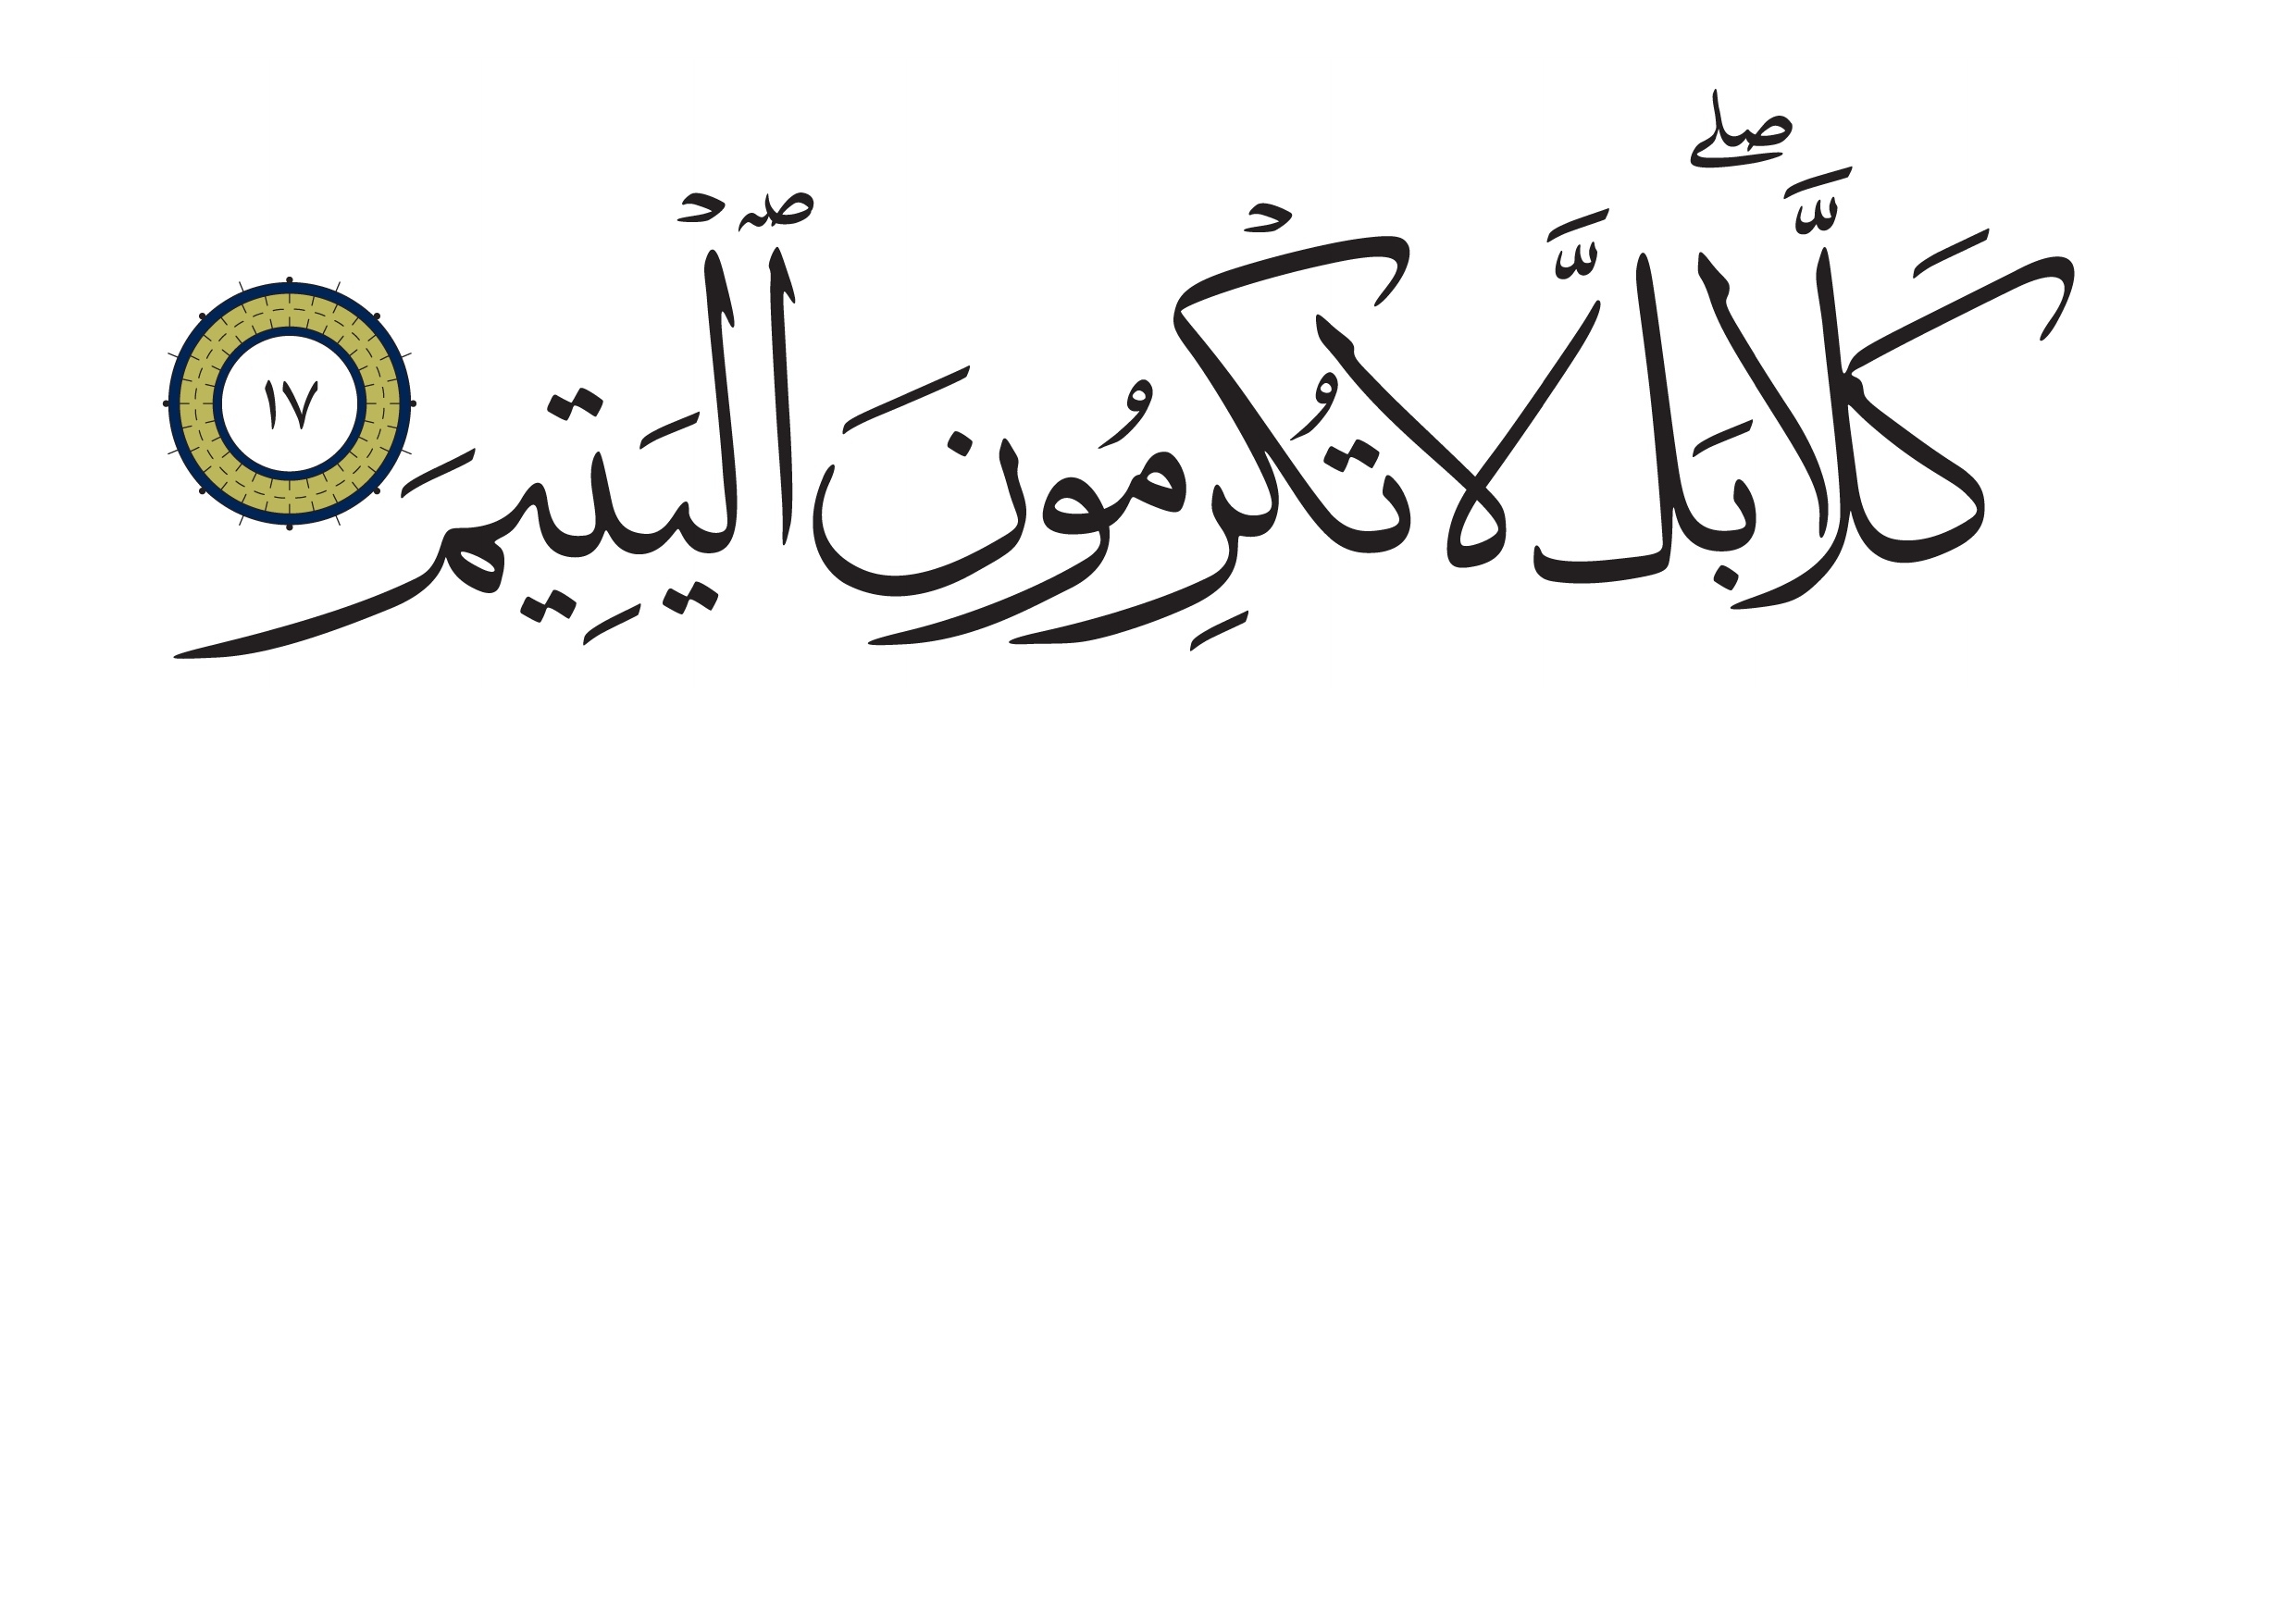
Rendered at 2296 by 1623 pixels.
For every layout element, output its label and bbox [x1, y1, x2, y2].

picture [57, 57, 2179, 690]
